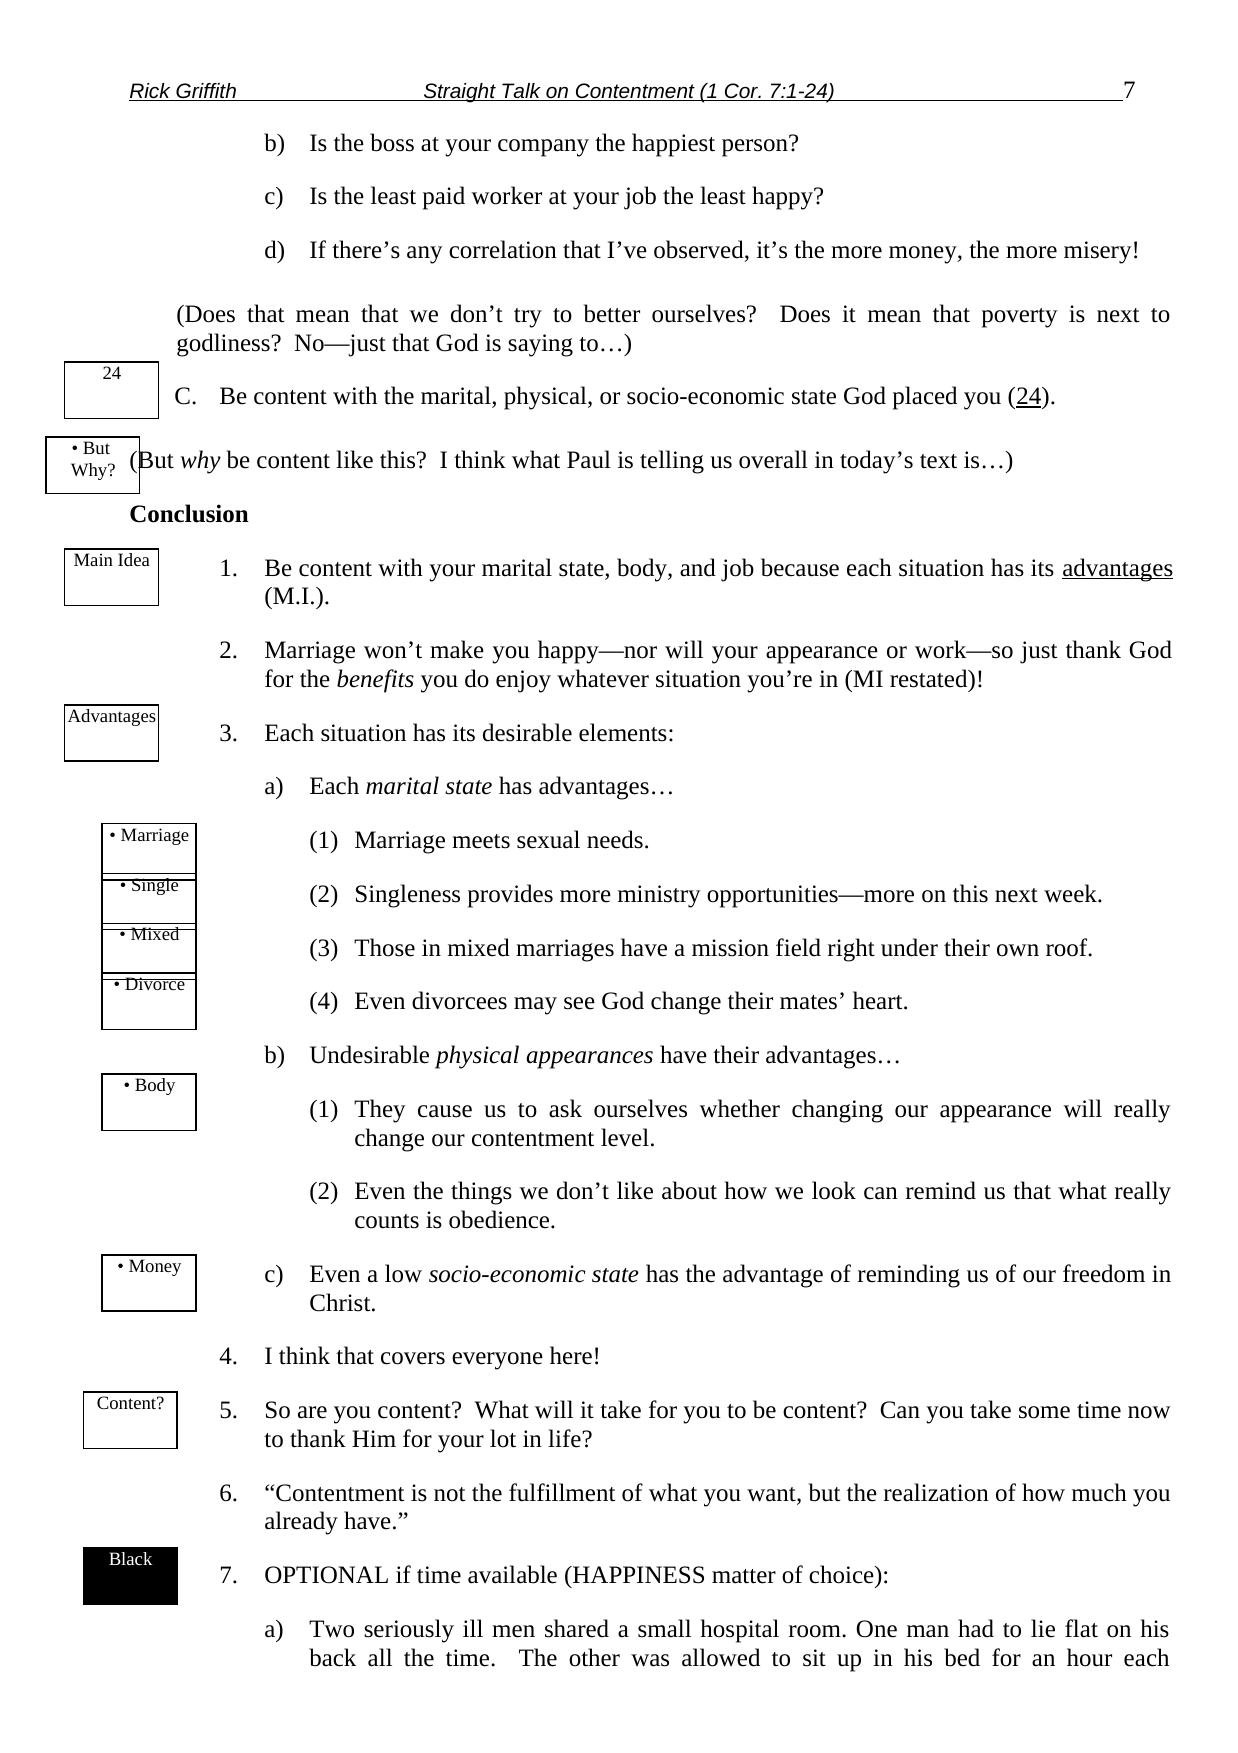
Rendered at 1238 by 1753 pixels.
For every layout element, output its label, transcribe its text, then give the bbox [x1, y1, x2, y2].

subtitle Conclusion [129, 499, 1173, 528]
subtitle OPTIONAL if time available (HAPPINESS matter of choice): [219, 1560, 1172, 1589]
subtitle If there’s any correlation that I’ve observed, it’s the more money, the more misery! [264, 235, 1172, 264]
subtitle They cause us to ask ourselves whether changing our appearance will really change our contentment level. [309, 1094, 1172, 1151]
subtitle “Contentment is not the fulfillment of what you want, but the realization of how much you already have.” [219, 1478, 1172, 1535]
subtitle I think that covers everyone here! [219, 1341, 1172, 1370]
subtitle Each marital state has advantages… [264, 771, 1172, 800]
subtitle So are you content? What will it take for you to be content? Can you take some time now to thank Him for your lot in life? [219, 1395, 1172, 1453]
subtitle Undesirable physical appearances have their advantages… [264, 1040, 1172, 1069]
subtitle Be content with the marital, physical, or socio-economic state God placed you (24). [174, 381, 1173, 410]
text (But why be content like this? I think what Paul is telling us overall in today’s text is…) [140, 445, 1172, 474]
subtitle Even the things we don’t like about how we look can remind us that what really counts is obedience. [309, 1176, 1172, 1234]
subtitle Even divorcees may see God change their mates’ heart. [309, 986, 1172, 1015]
subtitle Even a low socio-economic state has the advantage of reminding us of our freedom in Christ. [264, 1259, 1172, 1316]
subtitle Be content with your marital state, body, and job because each situation has its advantages (M.I.). [219, 553, 1173, 610]
subtitle Is the least paid worker at your job the least happy? [264, 181, 1172, 210]
text (Does that mean that we don’t try to better ourselves? Does it mean that poverty is next to godliness? No—just that God is saying to…) [176, 299, 1172, 356]
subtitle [264, 1614, 1172, 1671]
subtitle Those in mixed marriages have a mission field right under their own roof. [309, 933, 1172, 961]
subtitle Marriage meets sexual needs. [309, 825, 1172, 854]
subtitle Is the boss at your company the happiest person? [264, 128, 1172, 156]
subtitle Marriage won’t make you happy—nor will your appearance or work—so just thank God for the benefits you do enjoy whatever situation you’re in (MI restated)! [219, 635, 1173, 693]
subtitle Singleness provides more ministry opportunities—more on this next week. [309, 879, 1172, 908]
subtitle Each situation has its desirable elements: [219, 718, 1172, 746]
